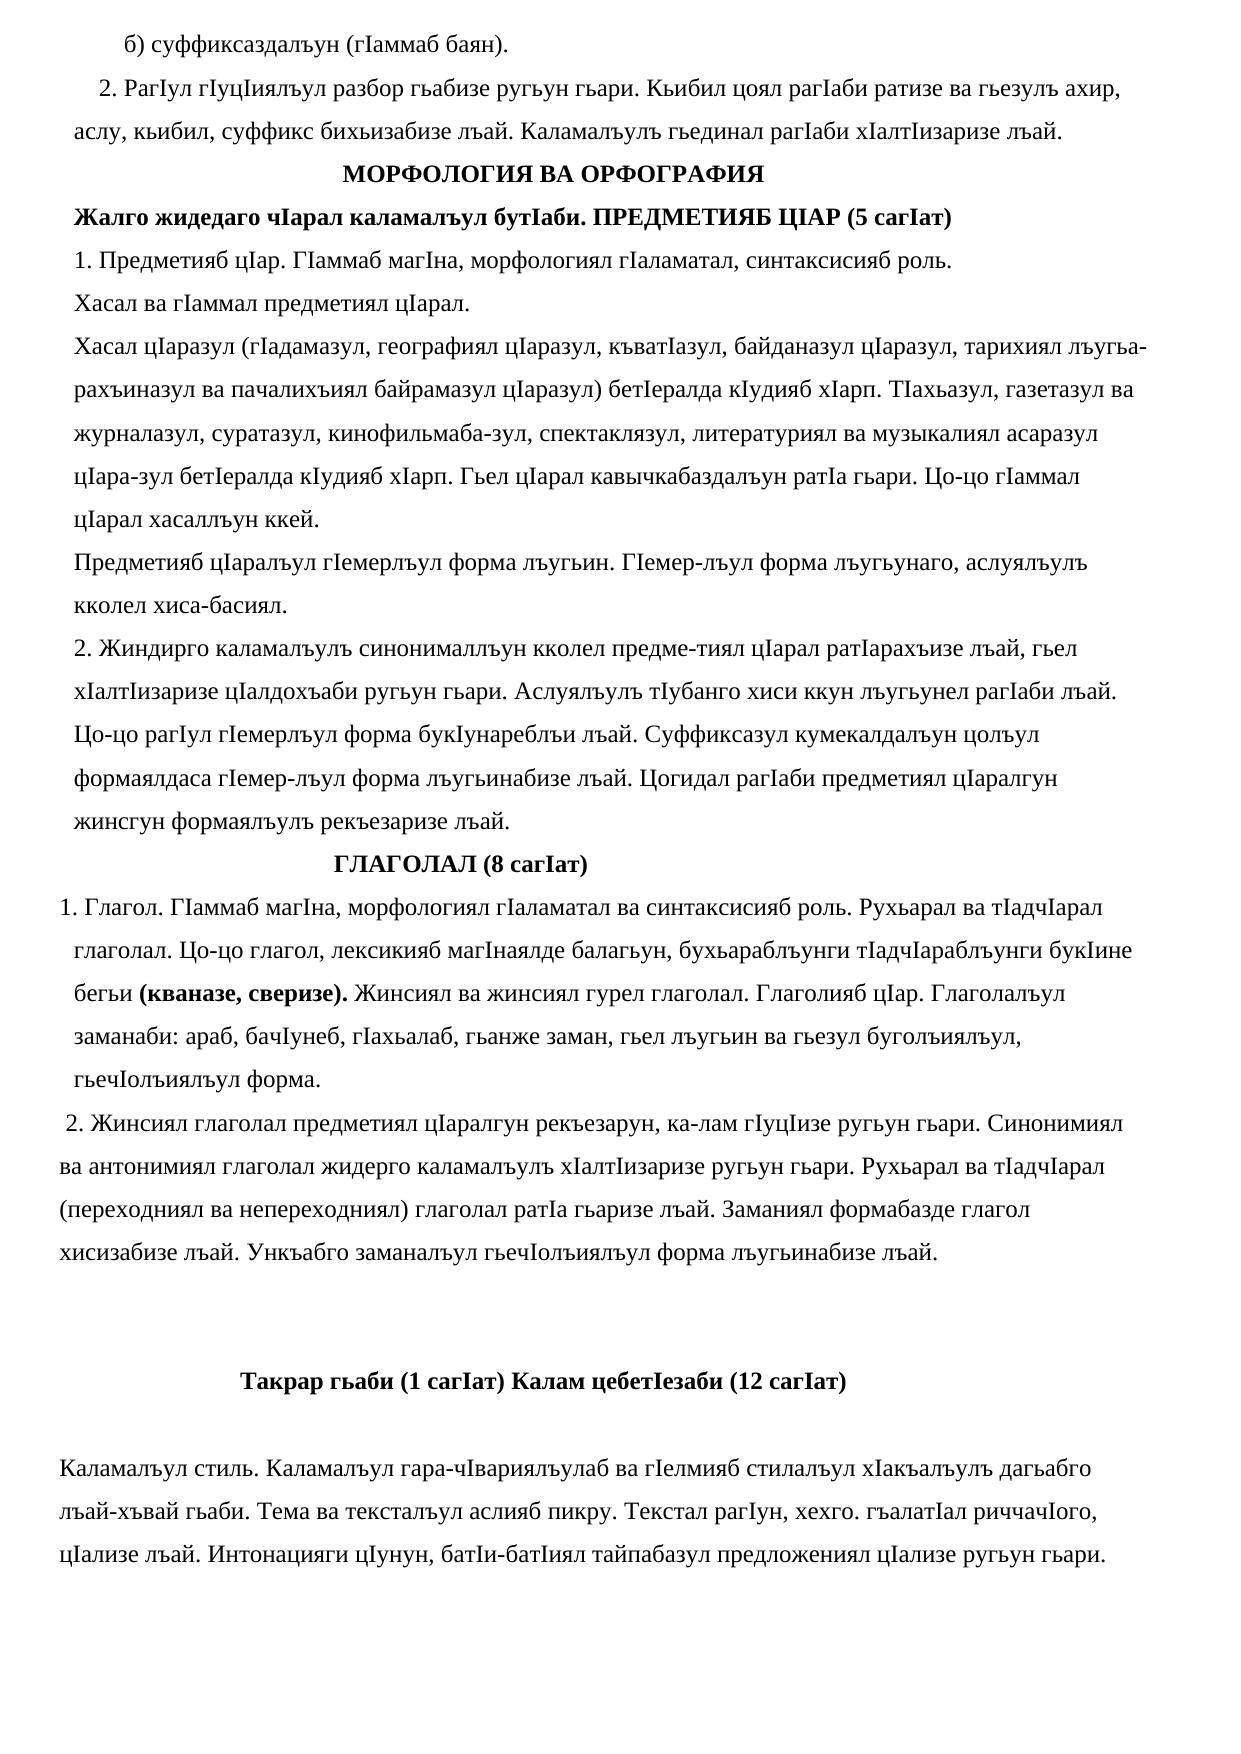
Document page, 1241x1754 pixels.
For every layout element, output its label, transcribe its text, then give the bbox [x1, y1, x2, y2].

text Предметияб цIаралъул гIемерлъул форма лъугьин. ГIемер-лъул форма лъугьунаго, аслуялъулъ кколел хиса-басиял. [74, 547, 1152, 619]
text б) суффиксаздалъун (гIаммаб баян). [74, 29, 1152, 58]
text ГЛАГОЛАЛ (8 сагIат) [177, 849, 1152, 878]
text Такрар гьаби (1 сагIат) Калам цебетIезаби (12 сагIат) [177, 1366, 1152, 1395]
text 2. РагIул гIуцIиялъул разбор гьабизе ругьун гьари. Кьибил цоял рагIаби ратизе ва гьезулъ ахир, аслу, кьибил, суффикс бихьизабизе лъай. Каламалъулъ гьединал рагIаби хIалтIизаризе лъай. [74, 73, 1152, 144]
text 1. Глагол. ГIаммаб магIна, морфологиял гIаламатал ва синтаксисияб роль. Рухьарал ва тIадчIарал глаголал. Цо-цо глагол, лексикияб магIнаялде балагьун, бухьараблъунги тIадчIараблъунги букIине бегьи (кваназе, сверизе). Жинсиял ва жинсиял гурел глаголал. Глаголияб цIар. Глаголалъул заманаби: араб, бачIунеб, гIахьалаб, гьанже заман, гьел лъугьин ва гьезул буголъиялъул, гьечIолъиялъул форма. [59, 892, 1152, 1093]
text 1. Предметияб цIар. ГIаммаб магIна, морфологиял гIаламатал, синтаксисияб роль. [74, 245, 1152, 274]
text 2. Жинсиял глаголал предметиял цIаралгун рекъезарун, ка-лам гIуцIизе ругьун гьари. Синонимиял ва антонимиял глаголал жидерго каламалъулъ хIалтIизаризе ругьун гьари. Рухьарал ва тIадчIарал (переходниял ва непереходниял) глаголал ратIа гьаризе лъай. Заманиял формабазде глагол хисизабизе лъай. Ункъабго заманалъул гьечIолъиялъул форма лъугьинабизе лъай. [59, 1108, 1152, 1266]
text 2. Жиндирго каламалъулъ синонималлъун кколел предме-тиял цIарал ратIарахъизе лъай, гьел хIалтIизаризе цIалдохъаби ругьун гьари. Аслуялъулъ тIубанго хиси ккун лъугьунел рагIаби лъай. Цо-цо рагIул гIемерлъул форма букIунареблъи лъай. Суффиксазул кумекалдалъун цолъул формаялдаса гIемер-лъул форма лъугьинабизе лъай. Цогидал рагIаби предметиял цIаралгун жинсгун формаялъулъ рекъезаризе лъай. [74, 633, 1152, 834]
text Хасал ва гIаммал предметиял цIарал. [74, 288, 1152, 317]
text Каламалъул стиль. Каламалъул гара-чIвариялъулаб ва гIелмияб стилалъул хIакъалъулъ дагьабго лъай-хъвай гьаби. Тема ва тексталъул аслияб пикру. Текстал рагIун, хехго. гъалатIал риччачIого, цIализе лъай. Интонацияги цIунун, батIи-батIиял тайпабазул предложениял цIализе ругьун гьари. [59, 1453, 1152, 1568]
text Жалго жидедаго чIарал каламалъул бутIаби. ПРЕДМЕТИЯБ ЦIАР (5 сагIат) [74, 202, 1152, 231]
text Хасал цIаразул (гIадамазул, географиял цIаразул, къватIазул, байданазул цIаразул, тарихиял лъугьа-рахъиназул ва пачалихъиял байрамазул цIаразул) бетIералда кIудияб xIарп. ТIахьазул, газетазул ва журналазул, суратазул, кинофильмаба-зул, спектаклязул, литературиял ва музыкалиял асаразул цIара-зул бетIералда кIудияб xIapп. Гьел цIарал кавычкабаздалъун ратIа гьари. Цо-цо гIаммал цIарал хасаллъун ккей. [74, 331, 1152, 533]
text МОРФОЛОГИЯ ВА ОРФОГРАФИЯ [74, 159, 1152, 188]
